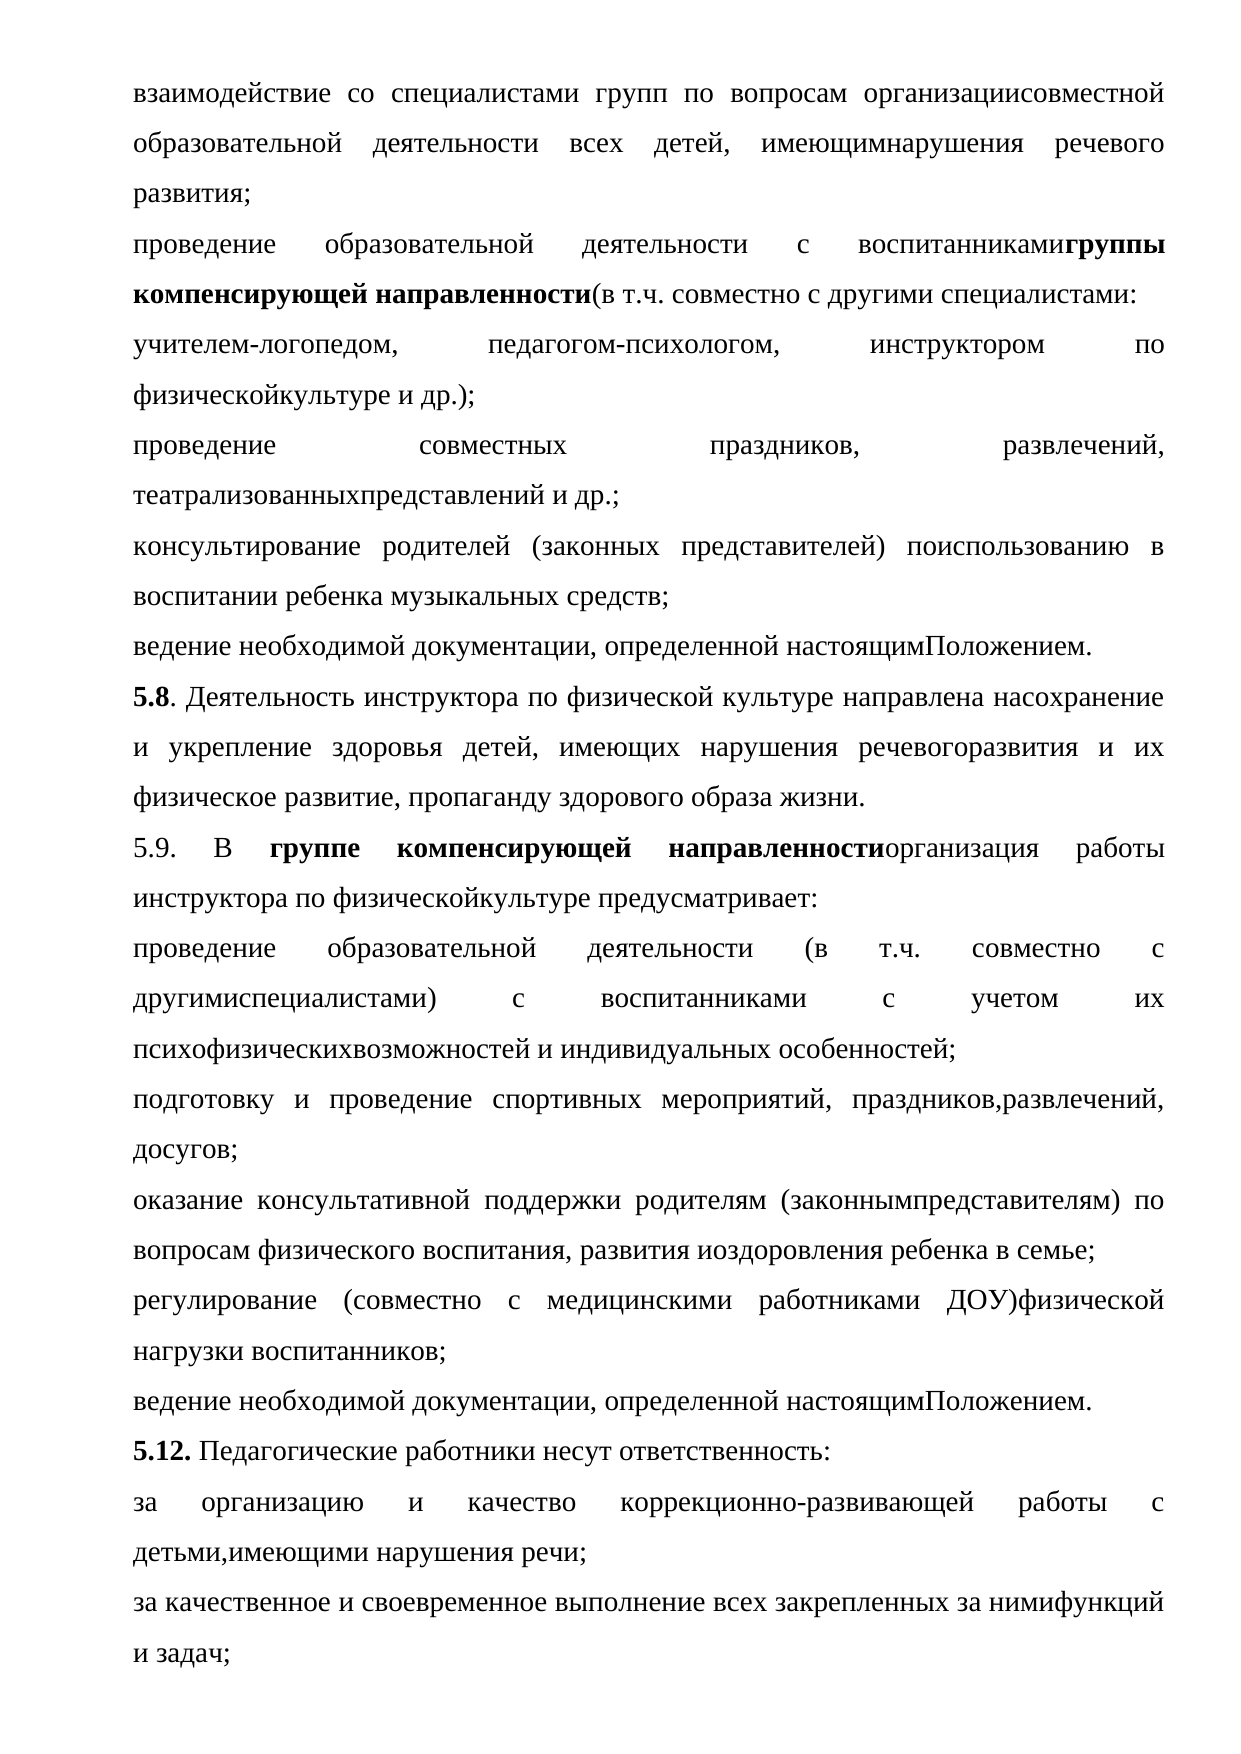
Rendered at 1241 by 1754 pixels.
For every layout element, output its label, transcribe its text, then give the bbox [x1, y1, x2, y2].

text регулирование (совместно с медицинскими работниками ДОУ)физической нагрузки воспитанников; [133, 1282, 1165, 1366]
text за качественное и своевременное выполнение всех закрепленных за нимифункций и задач; [133, 1584, 1165, 1668]
text консультирование родителей (законных представителей) поиспользованию в воспитании ребенка музыкальных средств; [133, 528, 1165, 612]
text за организацию и качество коррекционно-развивающей работы с детьми,имеющими нарушения речи; [133, 1484, 1165, 1568]
text подготовку и проведение спортивных мероприятий, праздников,развлечений, досугов; [133, 1081, 1165, 1165]
text учителем-логопедом, педагогом-психологом, инструктором по физическойкультуре и др.); [133, 327, 1165, 410]
text ведение необходимой документации, определенной настоящимПоложением. [133, 1383, 1165, 1417]
text 5.12. Педагогические работники несут ответственность: [133, 1433, 1165, 1467]
text 5.8. Деятельность инструктора по физической культуре направлена насохранение и укрепление здоровья детей, имеющих нарушения речевогоразвития и их физическое развитие, пропаганду здорового образа жизни. [133, 679, 1165, 813]
text оказание консультативной поддержки родителям (законнымпредставителям) по вопросам физического воспитания, развития иоздоровления ребенка в семье; [133, 1182, 1165, 1266]
text ведение необходимой документации, определенной настоящимПоложением. [133, 628, 1165, 662]
text взаимодействие со специалистами групп по вопросам организациисовместной образовательной деятельности всех детей, имеющимнарушения речевого развития; [133, 75, 1165, 209]
text проведение образовательной деятельности с воспитанникамигруппы компенсирующей направленности(в т.ч. совместно с другими специалистами: [133, 226, 1165, 310]
text проведение образовательной деятельности (в т.ч. совместно с другимиспециалистами) с воспитанниками с учетом их психофизическихвозможностей и индивидуальных особенностей; [133, 930, 1165, 1064]
text 5.9. В группе компенсирующей направленностиорганизация работы инструктора по физическойкультуре предусматривает: [133, 830, 1165, 913]
text проведение совместных праздников, развлечений, театрализованныхпредставлений и др.; [133, 427, 1165, 511]
